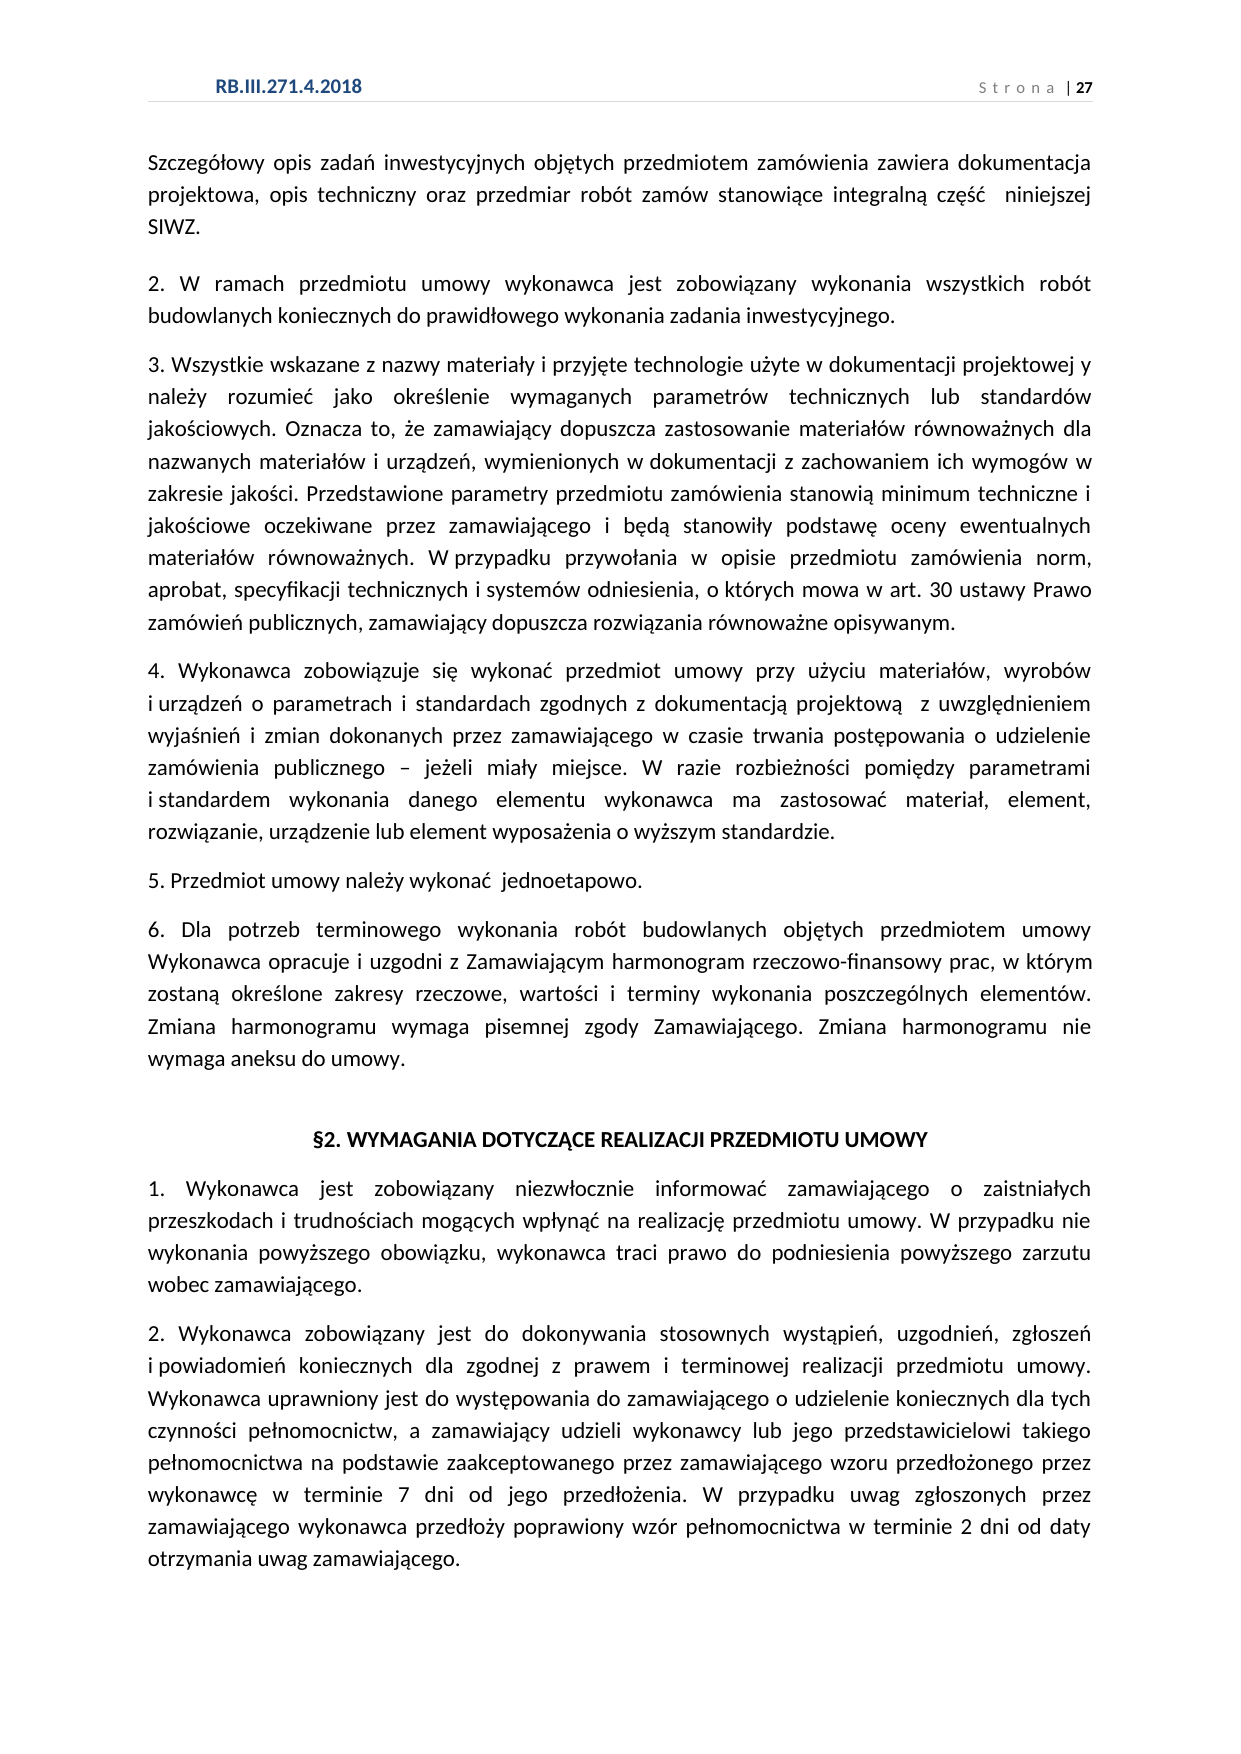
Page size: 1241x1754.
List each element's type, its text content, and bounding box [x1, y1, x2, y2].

text 2. Wykonawca zobowiązany jest do dokonywania stosownych wystąpień, uzgodnień, zgłoszeń i powiadomień koniecznych dla zgodnej z prawem i terminowej realizacji przedmiotu umowy. Wykonawca uprawniony jest do występowania do zamawiającego o udzielenie koniecznych dla tych czynności pełnomocnictw, a zamawiający udzieli wykonawcy lub jego przedstawicielowi takiego pełnomocnictwa na podstawie zaakceptowanego przez zamawiającego wzoru przedłożonego przez wykonawcę w terminie 7 dni od jego przedłożenia. W przypadku uwag zgłoszonych przez zamawiającego wykonawca przedłoży poprawiony wzór pełnomocnictwa w terminie 2 dni od daty otrzymania uwag zamawiającego. [148, 1319, 1093, 1573]
text 4. Wykonawca zobowiązuje się wykonać przedmiot umowy przy użyciu materiałów, wyrobów i urządzeń o parametrach i standardach zgodnych z dokumentacją projektową z uwzględnieniem wyjaśnień i zmian dokonanych przez zamawiającego w czasie trwania postępowania o udzielenie zamówienia publicznego – jeżeli miały miejsce. W razie rozbieżności pomiędzy parametrami i standardem wykonania danego elementu wykonawca ma zastosować materiał, element, rozwiązanie, urządzenie lub element wyposażenia o wyższym standardzie. [148, 657, 1093, 846]
text 6. Dla potrzeb terminowego wykonania robót budowlanych objętych przedmiotem umowy Wykonawca opracuje i uzgodni z Zamawiającym harmonogram rzeczowo-finansowy prac, w którym zostaną określone zakresy rzeczowe, wartości i terminy wykonania poszczególnych elementów. Zmiana harmonogramu wymaga pisemnej zgody Zamawiającego. Zmiana harmonogramu nie wymaga aneksu do umowy. [148, 915, 1093, 1072]
text 3. Wszystkie wskazane z nazwy materiały i przyjęte technologie użyte w dokumentacji projektowej y należy rozumieć jako określenie wymaganych parametrów technicznych lub standardów jakościowych. Oznacza to, że zamawiający dopuszcza zastosowanie materiałów równoważnych dla nazwanych materiałów i urządzeń, wymienionych w dokumentacji z zachowaniem ich wymogów w zakresie jakości. Przedstawione parametry przedmiotu zamówienia stanowią minimum techniczne i jakościowe oczekiwane przez zamawiającego i będą stanowiły podstawę oceny ewentualnych materiałów równoważnych. W przypadku przywołania w opisie przedmiotu zamówienia norm, aprobat, specyfikacji technicznych i systemów odniesienia, o których mowa w art. 30 ustawy Prawo zamówień publicznych, zamawiający dopuszcza rozwiązania równoważne opisywanym. [148, 350, 1093, 636]
text 2. W ramach przedmiotu umowy wykonawca jest zobowiązany wykonania wszystkich robót budowlanych koniecznych do prawidłowego wykonania zadania inwestycyjnego. [148, 269, 1093, 329]
text §2. WYMAGANIA DOTYCZĄCE REALIZACJI PRZEDMIOTU UMOWY [148, 1125, 1093, 1153]
text 1. Wykonawca jest zobowiązany niezwłocznie informować zamawiającego o zaistniałych przeszkodach i trudnościach mogących wpłynąć na realizację przedmiotu umowy. W przypadku nie wykonania powyższego obowiązku, wykonawca traci prawo do podniesienia powyższego zarzutu wobec zamawiającego. [148, 1174, 1093, 1298]
text Szczegółowy opis zadań inwestycyjnych objętych przedmiotem zamówienia zawiera dokumentacja projektowa, opis techniczny oraz przedmiar robót zamów stanowiące integralną część niniejszej SIWZ. [148, 148, 1093, 240]
text 5. Przedmiot umowy należy wykonać jednoetapowo. [148, 866, 1093, 894]
